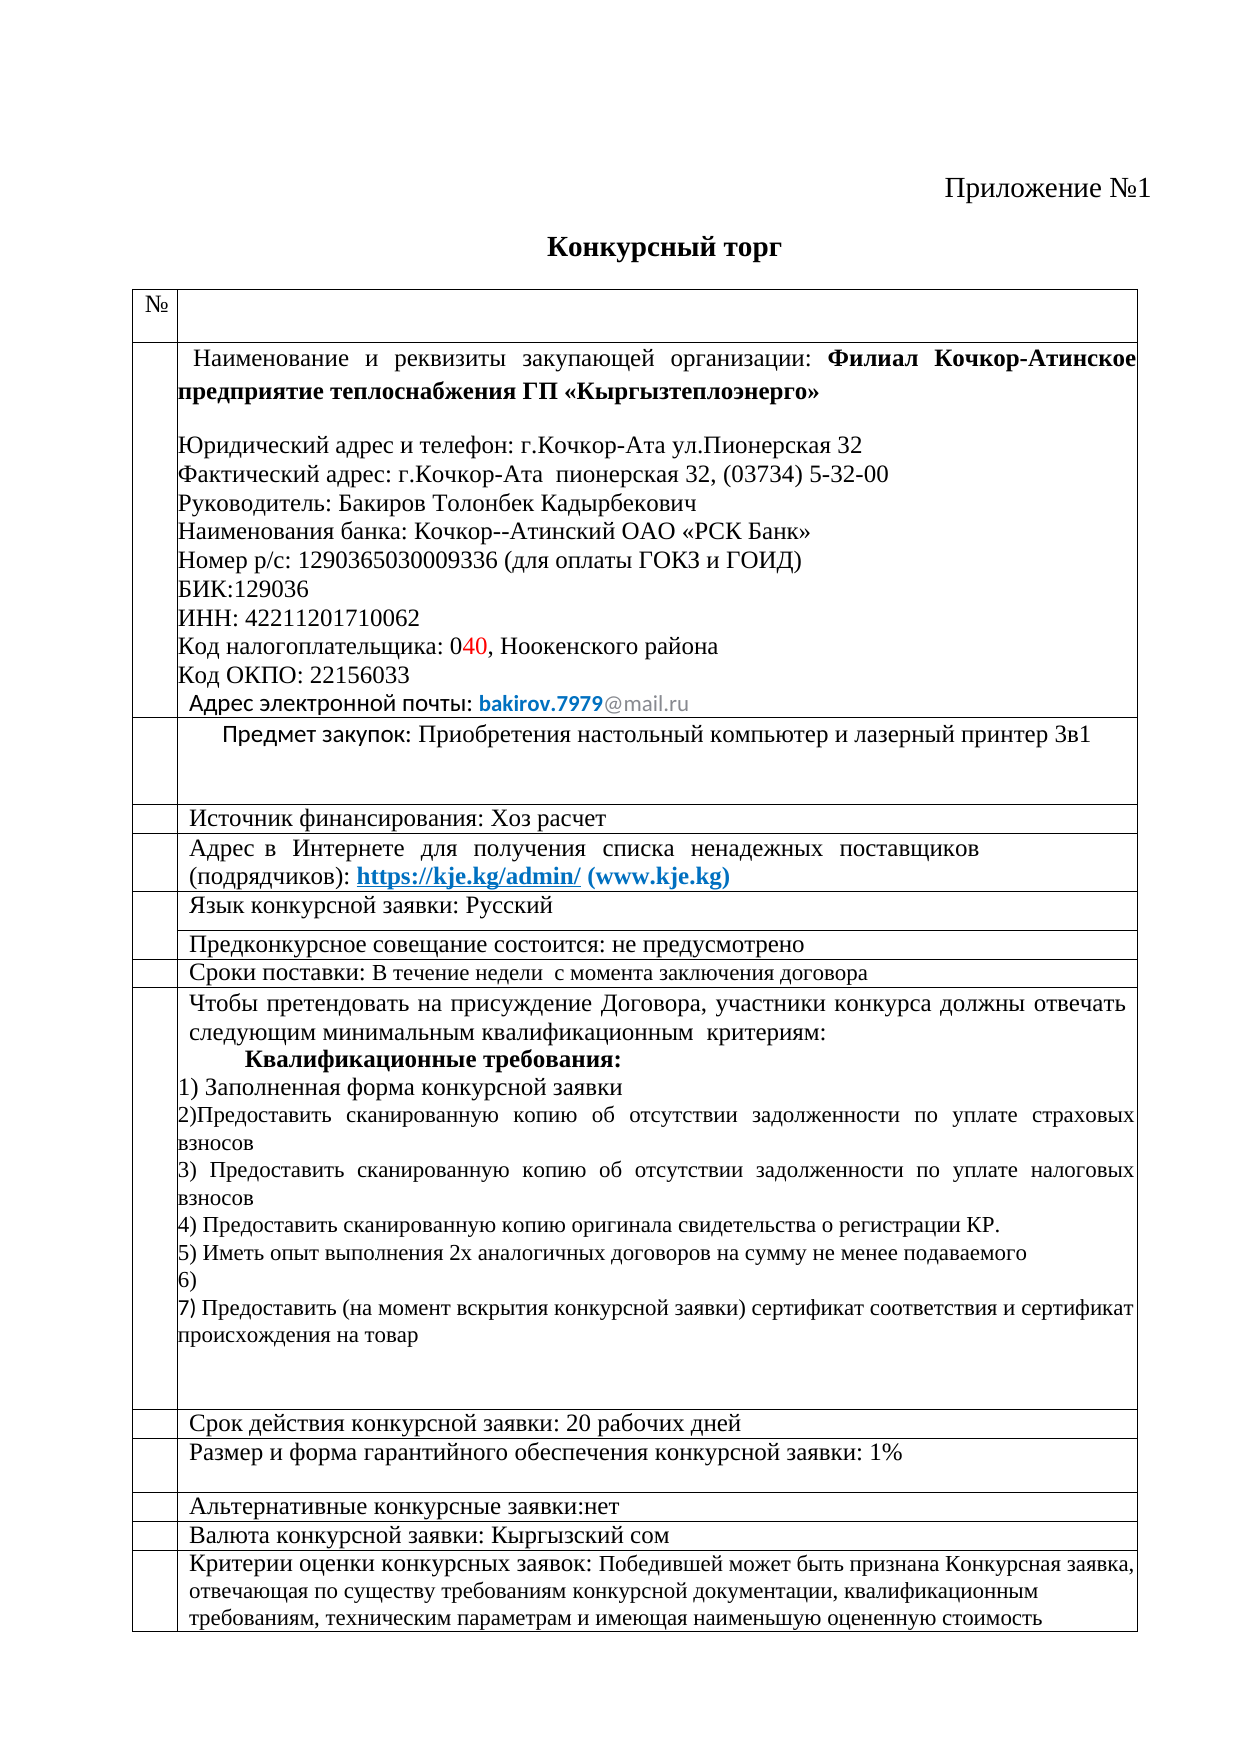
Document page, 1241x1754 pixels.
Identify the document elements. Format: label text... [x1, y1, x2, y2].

table_cell Язык конкурсной заявки: Русский [178, 892, 1137, 930]
table_cell Предмет закупок: Приобретения настольный компьютер и лазерный принтер 3в1 [178, 718, 1137, 804]
table_cell [133, 718, 177, 804]
table_cell Срок действия конкурсной заявки: 20 рабочих дней [178, 1410, 1137, 1438]
table_cell [133, 1410, 177, 1438]
table_cell Источник финансирования: Хоз расчет [178, 805, 1137, 833]
table_header № [133, 290, 177, 342]
text Конкурсный торг [177, 229, 1152, 263]
table_cell Критерии оценки конкурсных заявок: Победившей может быть признана Конкурсная заявка, отвечающая по существу требованиям конкурсной документации, квалификационным требованиям, техническим параметрам и имеющая наименьшую оцененную стоимость [178, 1551, 1137, 1631]
table_cell [133, 960, 177, 987]
table_cell Сроки поставки: В течение недели с момента заключения договора [178, 960, 1137, 987]
table_cell Адрес в Интернете для получения списка ненадежных поставщиков (подрядчиков): https://kje.kg/admin/ (www.kje.kg) [178, 834, 1137, 891]
table_cell [133, 805, 177, 833]
table_cell Размер и форма гарантийного обеспечения конкурсной заявки: 1% [178, 1439, 1137, 1492]
table_cell [133, 343, 177, 717]
table_cell Наименование и реквизиты закупающей организации: Филиал Кочкор-Атинское предприятие теплоснабжения ГП «Кыргызтеплоэнерго» Юридический адрес и телефон: г.Кочкор-Ата ул.Пионерская 32 Фактический адрес: г.Кочкор-Ата пионерская 32, (03734) 5-32-00 Руководитель: Бакиров Толонбек Кадырбекович Наименования банка: Кочкор--Атинский ОАО «РСК Банк» Номер р/с: 1290365030009336 (для оплаты ГОКЗ и ГОИД) БИК:129036 ИНН: 42211201710062 Код налогоплательщика: 040, Ноокенского района Код ОКПО: 22156033 Адрес электронной почты: bakirov.7979@mail.ru [178, 343, 1137, 717]
table_cell Чтобы претендовать на присуждение Договора, участники конкурса должны отвечать следующим минимальным квалификационным критериям: Квалификационные требования: 1) Заполненная форма конкурсной заявки 2)Предоставить сканированную копию об отсутствии задолженности по уплате страховых взносов 3) Предоставить сканированную копию об отсутствии задолженности по уплате налоговых взносов 4) Предоставить сканированную копию оригинала свидетельства о регистрации КР. 5) Иметь опыт выполнения 2х аналогичных договоров на сумму не менее подаваемого 6) 7) Предоставить (на момент вскрытия конкурсной заявки) сертификат соответствия и сертификат происхождения на товар [178, 988, 1137, 1409]
table_cell [133, 1522, 177, 1549]
table_cell Альтернативные конкурсные заявки:нет [178, 1493, 1137, 1521]
table_cell [133, 988, 177, 1409]
text Приложение №1 [177, 170, 1152, 203]
table_cell [133, 1493, 177, 1521]
table_cell [133, 834, 177, 891]
table_cell [133, 1551, 177, 1631]
table_cell Валюта конкурсной заявки: Кыргызский сом [178, 1522, 1137, 1549]
table_cell Предконкурсное совещание состоится: не предусмотрено [178, 931, 1137, 958]
table_header [178, 290, 1137, 342]
table_cell [133, 1439, 177, 1492]
table_cell [133, 892, 177, 958]
